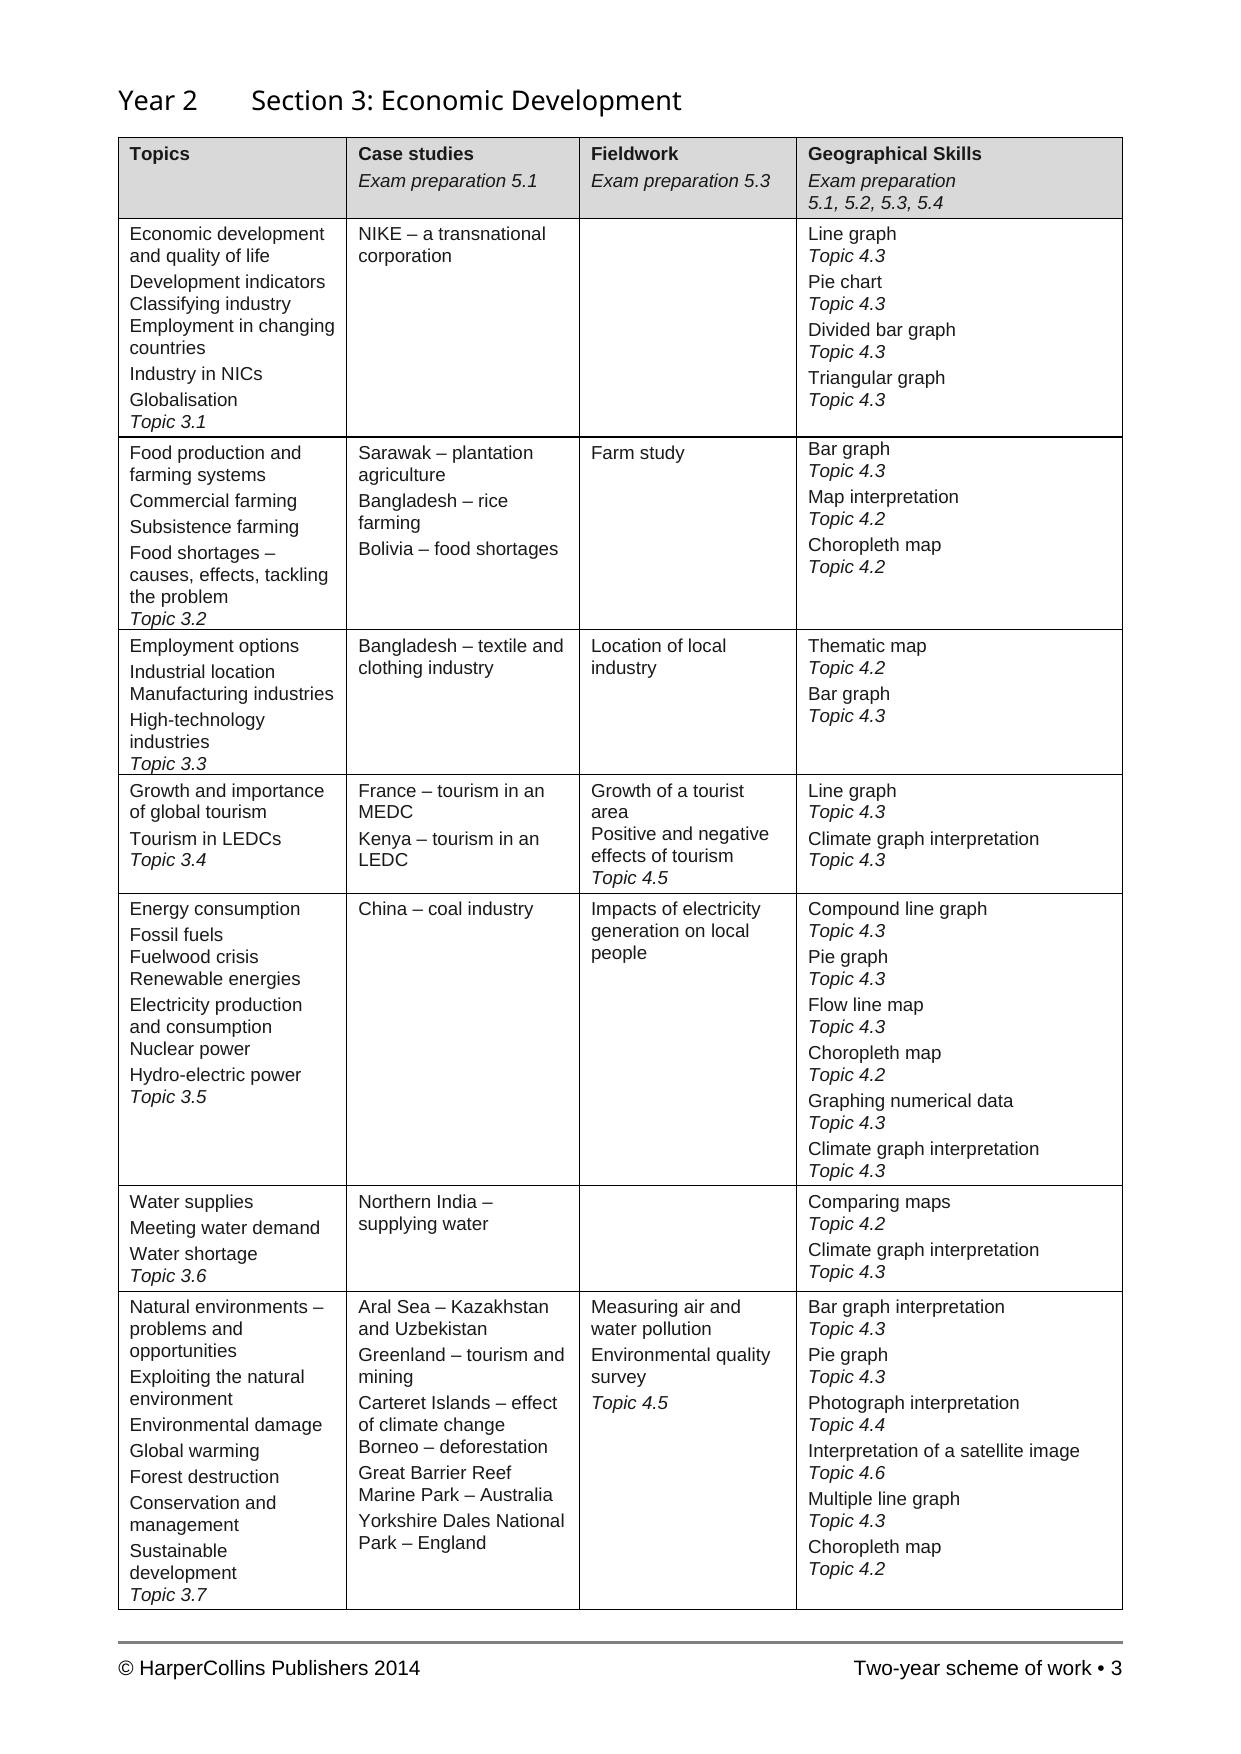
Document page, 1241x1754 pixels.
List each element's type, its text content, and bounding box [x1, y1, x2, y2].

table_cell Growth of a tourist area Positive and negative effects of tourism Topic 4.5 [580, 775, 796, 893]
table_cell Impacts of electricity generation on local people [580, 894, 796, 1185]
table_header Topics [119, 138, 346, 218]
table_cell China – coal industry [347, 894, 579, 1185]
table_cell Natural environments – problems and opportunities Exploiting the natural environment Environmental damage Global warming Forest destruction Conservation and management Sustainable development Topic 3.7 [119, 1292, 346, 1609]
table_cell Bar graph Topic 4.3 Map interpretation Topic 4.2 Choropleth map Topic 4.2 [797, 438, 1122, 629]
table_cell Northern India – supplying water [347, 1186, 579, 1291]
table_header Case studies Exam preparation 5.1 [347, 138, 579, 218]
table_cell Line graph Topic 4.3 Pie chart Topic 4.3 Divided bar graph Topic 4.3 Triangular graph Topic 4.3 [797, 219, 1122, 436]
table_cell Aral Sea – Kazakhstan and Uzbekistan Greenland – tourism and mining Carteret Islands – effect of climate change Borneo – deforestation Great Barrier Reef Marine Park – Australia Yorkshire Dales National Park – England [347, 1292, 579, 1609]
table_cell Energy consumption Fossil fuels Fuelwood crisis Renewable energies Electricity production and consumption Nuclear power Hydro-electric power Topic 3.5 [119, 894, 346, 1185]
table_cell Thematic map Topic 4.2 Bar graph Topic 4.3 [797, 630, 1122, 774]
table_cell Compound line graph Topic 4.3 Pie graph Topic 4.3 Flow line map Topic 4.3 Choropleth map Topic 4.2 Graphing numerical data Topic 4.3 Climate graph interpretation Topic 4.3 [797, 894, 1122, 1185]
table_cell Growth and importance of global tourism Tourism in LEDCs Topic 3.4 [119, 775, 346, 893]
table_cell Water supplies Meeting water demand Water shortage Topic 3.6 [119, 1186, 346, 1291]
table_cell Economic development and quality of life Development indicators Classifying industry Employment in changing countries Industry in NICs Globalisation Topic 3.1 [119, 219, 346, 436]
table_cell [580, 219, 796, 436]
table_cell [580, 1186, 796, 1291]
table_header Geographical Skills Exam preparation 5.1, 5.2, 5.3, 5.4 [797, 138, 1122, 218]
table_cell Location of local industry [580, 630, 796, 774]
table_cell Sarawak – plantation agriculture Bangladesh – rice farming Bolivia – food shortages [347, 438, 579, 629]
table_cell Line graph Topic 4.3 Climate graph interpretation Topic 4.3 [797, 775, 1122, 893]
table_header Fieldwork Exam preparation 5.3 [580, 138, 796, 218]
table_cell Farm study [580, 438, 796, 629]
table_cell Food production and farming systems Commercial farming Subsistence farming Food shortages – causes, effects, tackling the problem Topic 3.2 [119, 438, 346, 629]
table_cell Comparing maps Topic 4.2 Climate graph interpretation Topic 4.3 [797, 1186, 1122, 1291]
table_cell NIKE – a transnational corporation [347, 219, 579, 436]
table_cell Bangladesh – textile and clothing industry [347, 630, 579, 774]
table_cell Measuring air and water pollution Environmental quality survey Topic 4.5 [580, 1292, 796, 1609]
table_cell Bar graph interpretation Topic 4.3 Pie graph Topic 4.3 Photograph interpretation Topic 4.4 Interpretation of a satellite image Topic 4.6 Multiple line graph Topic 4.3 Choropleth map Topic 4.2 [797, 1292, 1122, 1609]
table_cell France – tourism in an MEDC Kenya – tourism in an LEDC [347, 775, 579, 893]
table_cell Employment options Industrial location Manufacturing industries High-technology industries Topic 3.3 [119, 630, 346, 774]
text Year 2 Section 3: Economic Development [118, 89, 1122, 116]
